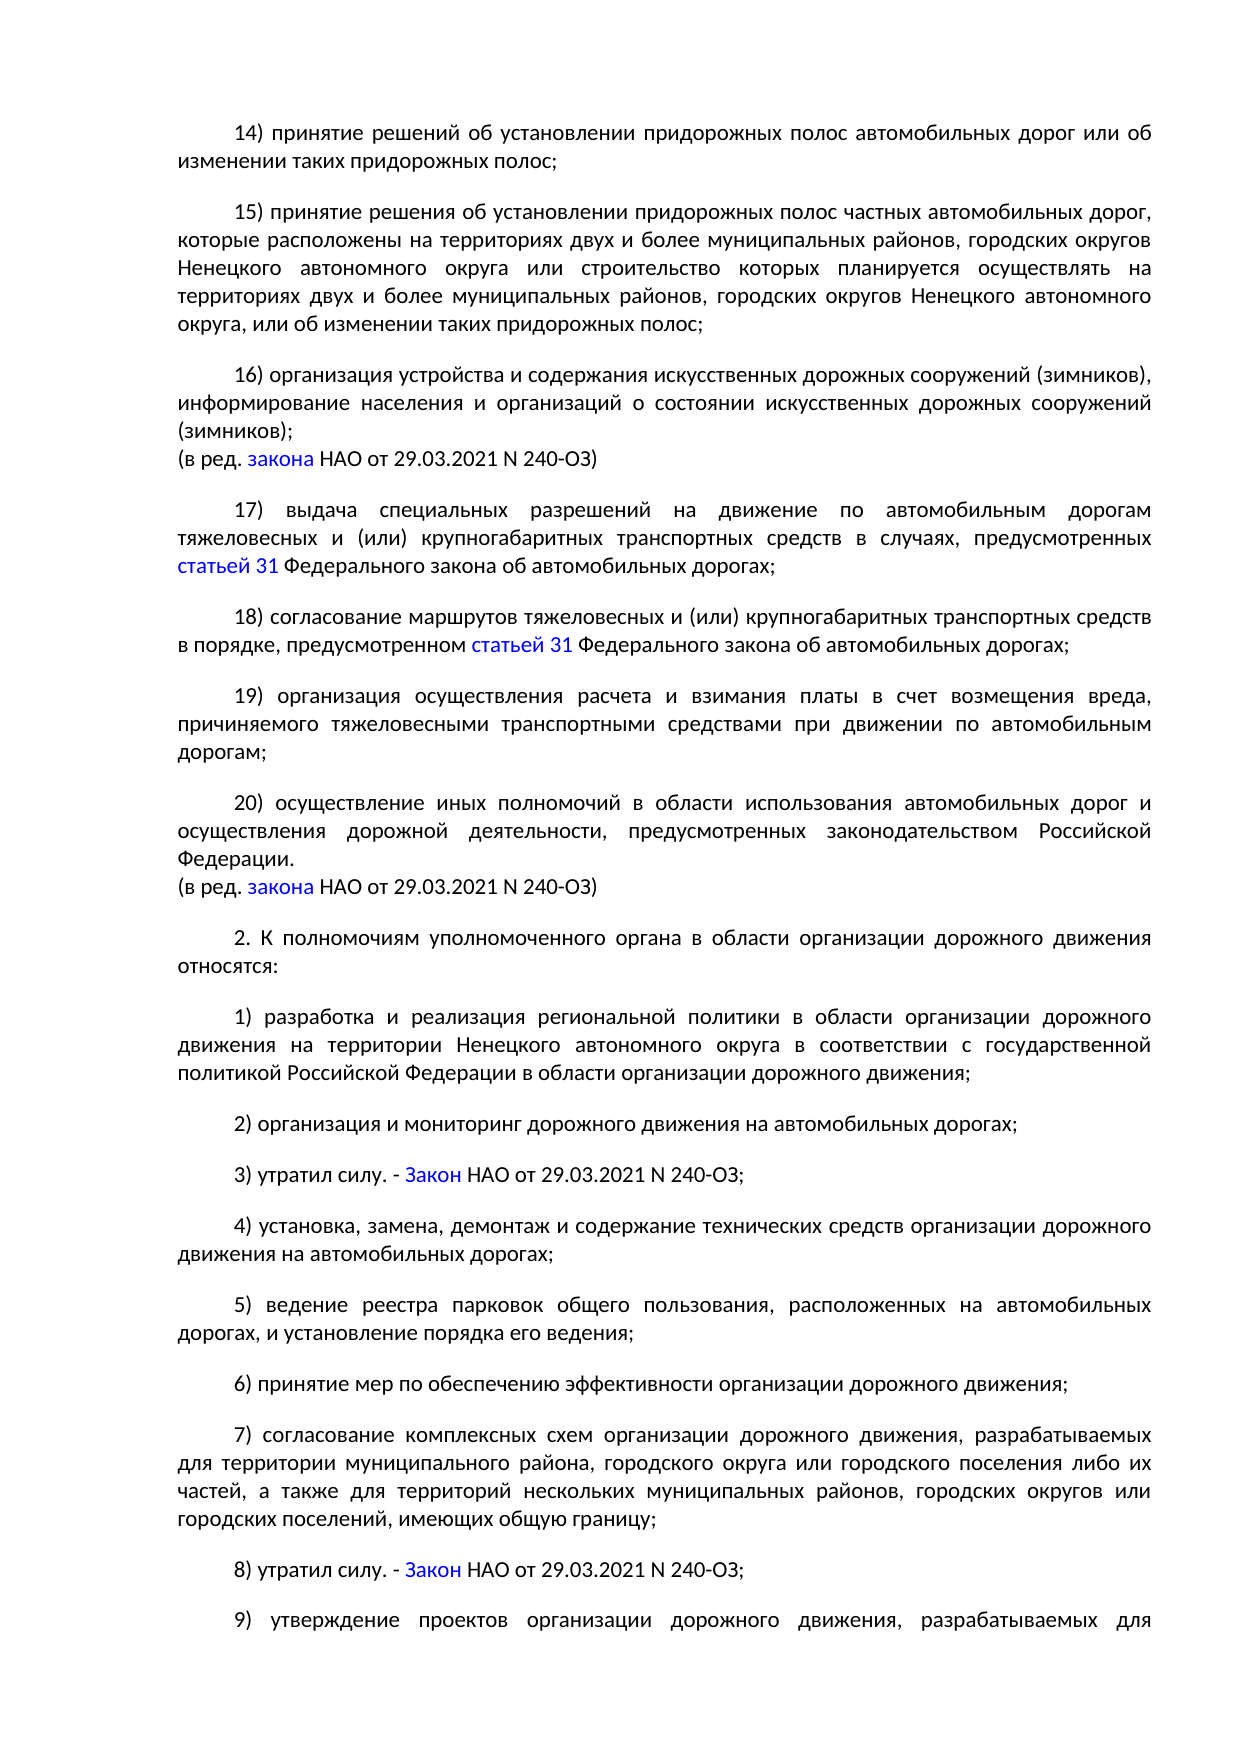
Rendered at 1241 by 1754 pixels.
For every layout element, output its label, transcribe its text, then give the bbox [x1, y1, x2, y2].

text 20) осуществление иных полномочий в области использования автомобильных дорог и осуществления дорожной деятельности, предусмотренных законодательством Российской Федерации. [177, 788, 1152, 872]
text 6) принятие мер по обеспечению эффективности организации дорожного движения; [177, 1369, 1152, 1397]
text 19) организация осуществления расчета и взимания платы в счет возмещения вреда, причиняемого тяжеловесными транспортными средствами при движении по автомобильным дорогам; [177, 681, 1152, 765]
text 16) организация устройства и содержания искусственных дорожных сооружений (зимников), информирование населения и организаций о состоянии искусственных дорожных сооружений (зимников); [177, 360, 1152, 444]
text 1) разработка и реализация региональной политики в области организации дорожного движения на территории Ненецкого автономного округа в соответствии с государственной политикой Российской Федерации в области организации дорожного движения; [177, 1002, 1152, 1086]
text 5) ведение реестра парковок общего пользования, расположенных на автомобильных дорогах, и установление порядка его ведения; [177, 1290, 1152, 1346]
text 14) принятие решений об установлении придорожных полос автомобильных дорог или об изменении таких придорожных полос; [177, 118, 1152, 174]
text 15) принятие решения об установлении придорожных полос частных автомобильных дорог, которые расположены на территориях двух и более муниципальных районов, городских округов Ненецкого автономного округа или строительство которых планируется осуществлять на территориях двух и более муниципальных районов, городских округов Ненецкого автономного округа, или об изменении таких придорожных полос; [177, 197, 1152, 337]
text 17) выдача специальных разрешений на движение по автомобильным дорогам тяжеловесных и (или) крупногабаритных транспортных средств в случаях, предусмотренных статьей 31 Федерального закона об автомобильных дорогах; [177, 495, 1152, 579]
text 2) организация и мониторинг дорожного движения на автомобильных дорогах; [177, 1109, 1152, 1137]
text 3) утратил силу. - Закон НАО от 29.03.2021 N 240-ОЗ; [177, 1160, 1152, 1188]
text 2. К полномочиям уполномоченного органа в области организации дорожного движения относятся: [177, 923, 1152, 979]
text 4) установка, замена, демонтаж и содержание технических средств организации дорожного движения на автомобильных дорогах; [177, 1211, 1152, 1267]
text (в ред. закона НАО от 29.03.2021 N 240-ОЗ) [177, 444, 1152, 472]
text 7) согласование комплексных схем организации дорожного движения, разрабатываемых для территории муниципального района, городского округа или городского поселения либо их частей, а также для территорий нескольких муниципальных районов, городских округов или городских поселений, имеющих общую границу; [177, 1420, 1152, 1532]
text (в ред. закона НАО от 29.03.2021 N 240-ОЗ) [177, 872, 1152, 900]
text 18) согласование маршрутов тяжеловесных и (или) крупногабаритных транспортных средств в порядке, предусмотренном статьей 31 Федерального закона об автомобильных дорогах; [177, 602, 1152, 658]
text 8) утратил силу. - Закон НАО от 29.03.2021 N 240-ОЗ; [177, 1555, 1152, 1583]
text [177, 1606, 1152, 1634]
